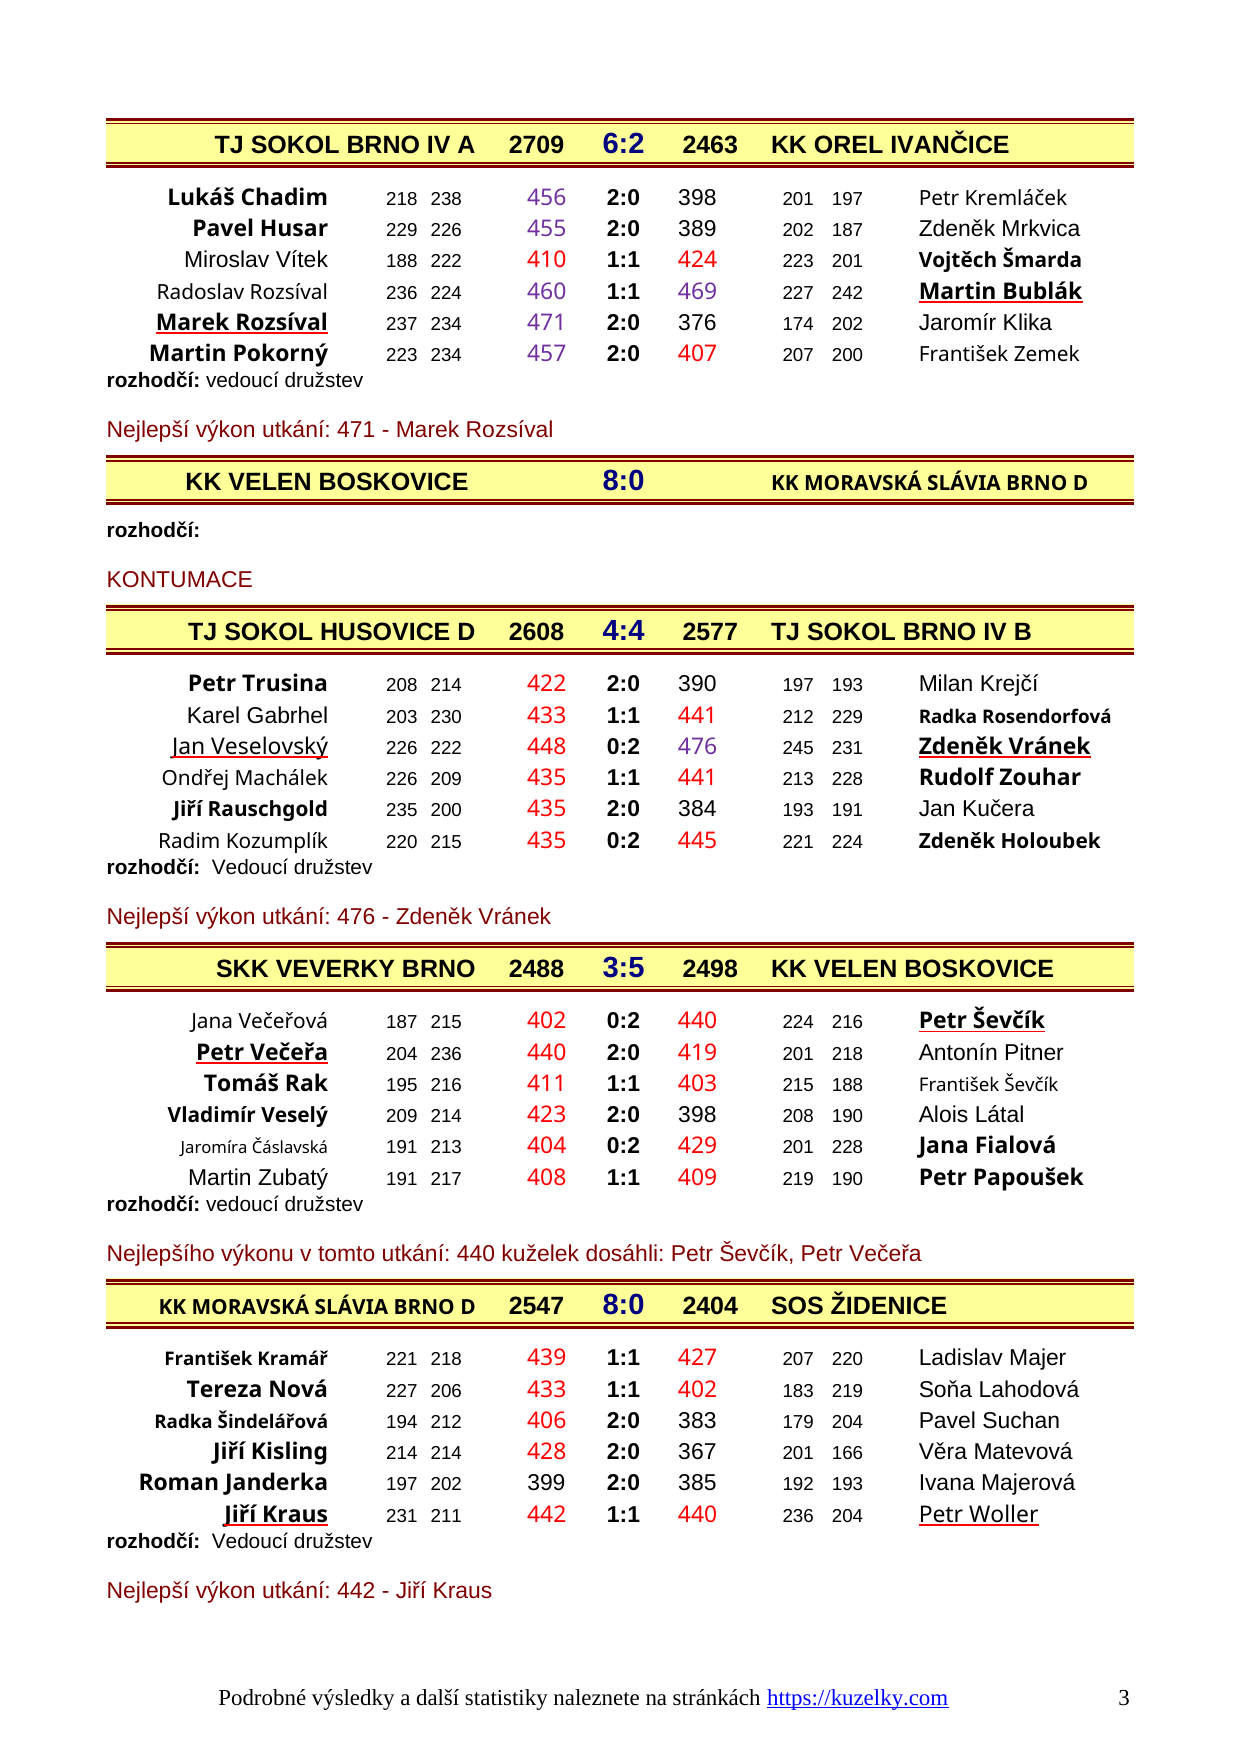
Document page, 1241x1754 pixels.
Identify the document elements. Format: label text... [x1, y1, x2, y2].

text Martin Pokorný 223 234 457 2:0 407 207 200 František Zemek [106, 337, 1134, 368]
text Tomáš Rak 195 216 411 1:1 403 215 188 František Ševčík [106, 1067, 1134, 1098]
text Radka Šindelářová 194 212 406 2:0 383 179 204 Pavel Suchan [106, 1404, 1134, 1435]
text Nejlepší výkon utkání: 442 - Jiří Kraus [106, 1577, 1134, 1603]
text Tereza Nová 227 206 433 1:1 402 183 219 Soňa Lahodová [106, 1372, 1134, 1404]
text Martin Zubatý 191 217 408 1:1 409 219 190 Petr Papoušek [106, 1161, 1134, 1192]
text Jiří Kisling 214 214 428 2:0 367 201 166 Věra Matevová [106, 1435, 1134, 1466]
text TJ Sokol Husovice D 2608 4:4 2577 TJ Sokol Brno IV B [106, 611, 1134, 648]
text Radoslav Rozsíval 236 224 460 1:1 469 227 242 Martin Bublák [106, 274, 1134, 306]
text Lukáš Chadim 218 238 456 2:0 398 201 197 Petr Kremláček [106, 181, 1134, 212]
text KK Velen Boskovice 8:0 KK Moravská Slávia Brno D [106, 462, 1134, 499]
text Nejlepšího výkonu v tomto utkání: 440 kuželek dosáhli: Petr Ševčík, Petr Večeřa [106, 1240, 1134, 1266]
text rozhodčí: [106, 518, 1134, 542]
text rozhodčí: Vedoucí družstev [106, 855, 1134, 879]
text rozhodčí: vedoucí družstev [106, 1192, 1134, 1216]
text KK Moravská Slávia Brno D 2547 8:0 2404 SOS Židenice [106, 1285, 1134, 1322]
text Jiří Rauschgold 235 200 435 2:0 384 193 191 Jan Kučera [106, 792, 1134, 823]
text Petr Večeřa 204 236 440 2:0 419 201 218 Antonín Pitner [106, 1036, 1134, 1067]
text Petr Trusina 208 214 422 2:0 390 197 193 Milan Krejčí [106, 667, 1134, 698]
text František Kramář 221 218 439 1:1 427 207 220 Ladislav Majer [106, 1341, 1134, 1372]
text Ondřej Machálek 226 209 435 1:1 441 213 228 Rudolf Zouhar [106, 761, 1134, 792]
text KONTUMACE [106, 566, 1134, 592]
text rozhodčí: Vedoucí družstev [106, 1529, 1134, 1553]
text Jaromíra Čáslavská 191 213 404 0:2 429 201 228 Jana Fialová [106, 1129, 1134, 1161]
text Vladimír Veselý 209 214 423 2:0 398 208 190 Alois Látal [106, 1098, 1134, 1129]
text SKK Veverky Brno 2488 3:5 2498 KK Velen Boskovice [106, 948, 1134, 986]
text Roman Janderka 197 202 399 2:0 385 192 193 Ivana Majerová [106, 1466, 1134, 1497]
text Pavel Husar 229 226 455 2:0 389 202 187 Zdeněk Mrkvica [106, 212, 1134, 243]
text TJ Sokol Brno IV A 2709 6:2 2463 KK Orel Ivančice [106, 124, 1134, 162]
text rozhodčí: vedoucí družstev [106, 368, 1134, 392]
text Jiří Kraus 231 211 442 1:1 440 236 204 Petr Woller [106, 1497, 1134, 1529]
text Nejlepší výkon utkání: 471 - Marek Rozsíval [106, 416, 1134, 443]
text Miroslav Vítek 188 222 410 1:1 424 223 201 Vojtěch Šmarda [106, 243, 1134, 274]
text Nejlepší výkon utkání: 476 - Zdeněk Vránek [106, 903, 1134, 929]
text Jan Veselovský 226 222 448 0:2 476 245 231 Zdeněk Vránek [106, 730, 1134, 761]
text Jana Večeřová 187 215 402 0:2 440 224 216 Petr Ševčík [106, 1004, 1134, 1036]
text Marek Rozsíval 237 234 471 2:0 376 174 202 Jaromír Klika [106, 306, 1134, 337]
text Karel Gabrhel 203 230 433 1:1 441 212 229 Radka Rosendorfová [106, 698, 1134, 730]
text Radim Kozumplík 220 215 435 0:2 445 221 224 Zdeněk Holoubek [106, 823, 1134, 855]
